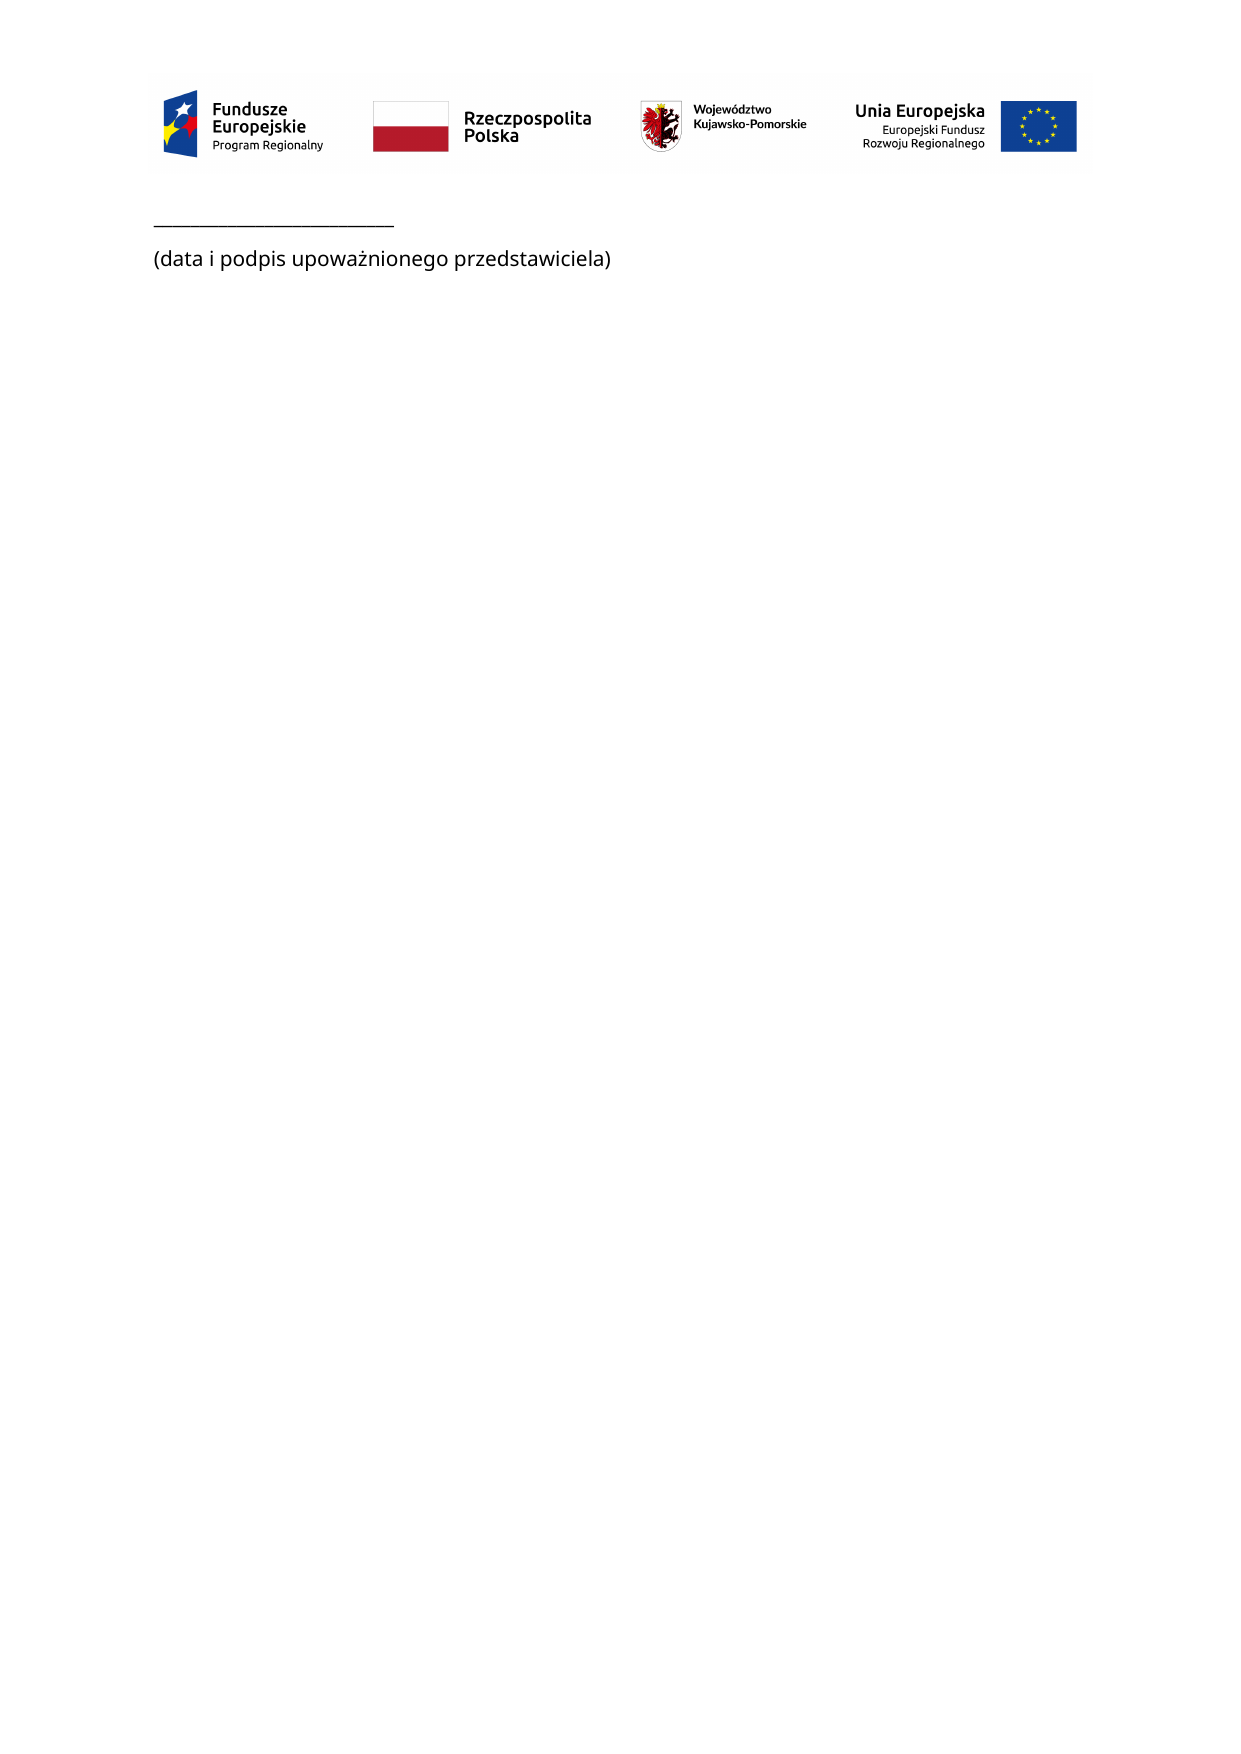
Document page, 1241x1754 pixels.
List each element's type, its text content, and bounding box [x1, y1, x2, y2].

text (data i podpis upoważnionego przedstawiciela) [153, 244, 1087, 273]
picture [147, 73, 1093, 174]
text __________________________ [153, 202, 1087, 230]
